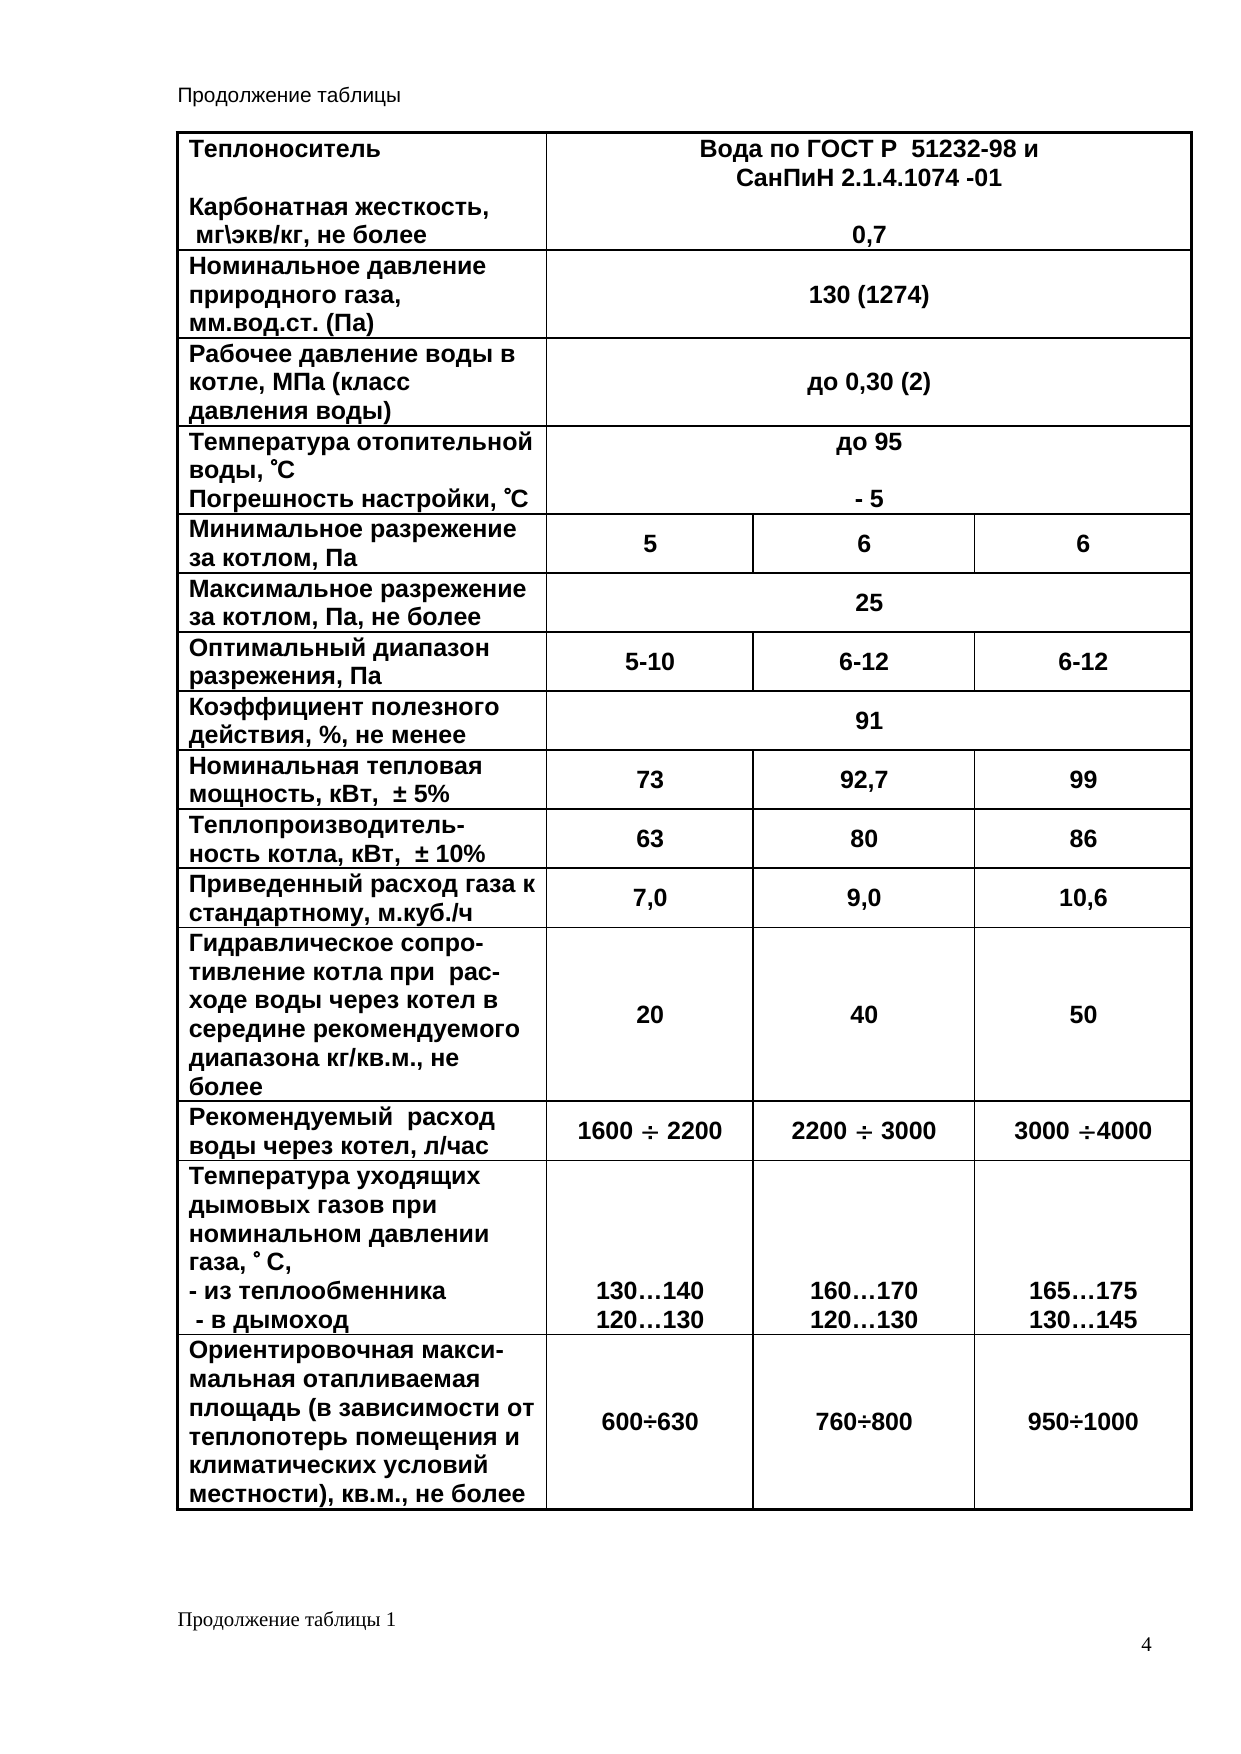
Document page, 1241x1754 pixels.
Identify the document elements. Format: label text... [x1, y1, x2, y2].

table_cell 1600 2200 [547, 1102, 752, 1159]
table_cell 9,0 [754, 869, 974, 926]
table_cell 600÷630 [547, 1335, 752, 1508]
text Продолжение таблицы [177, 83, 1152, 107]
table_cell 86 [975, 810, 1190, 867]
table_cell Гидравлическое сопро- тивление котла при рас- ходе воды через котел в середине рекомендуемого диапазона кг/кв.м., не более [179, 928, 546, 1100]
table_cell Ориентировочная макси-мальная отапливаемая площадь (в зависимости от теплопотерь помещения и климатических условий местности), кв.м., не более [179, 1335, 546, 1508]
table_header Вода по ГОСТ Р 51232-98 и СанПиН 2.1.4.1074 -01 0,7 [547, 134, 1190, 249]
table_cell до 0,30 (2) [547, 339, 1190, 425]
table_cell Температура отопительной воды, С Погрешность настройки, С [179, 427, 546, 513]
table_cell до 95 - 5 [547, 427, 1190, 513]
table_cell 6 [975, 515, 1190, 572]
table_cell 80 [754, 810, 974, 867]
table_cell 160…170 120…130 [754, 1161, 974, 1334]
table_cell 10,6 [975, 869, 1190, 926]
table_header Теплоноситель Карбонатная жесткость, мг\экв/кг, не более [179, 134, 546, 249]
table_cell Номинальное давление природного газа, мм.вод.ст. (Па) [179, 251, 546, 337]
table_cell Приведенный расход газа к стандартному, м.куб./ч [179, 869, 546, 926]
table_cell 6-12 [754, 633, 974, 690]
table_cell 91 [547, 692, 1190, 749]
table_cell Рекомендуемый расход воды через котел, л/час [179, 1102, 546, 1159]
table_cell Оптимальный диапазон разрежения, Па [179, 633, 546, 690]
table_cell 63 [547, 810, 752, 867]
table_cell 50 [975, 928, 1190, 1100]
table_cell 73 [547, 751, 752, 808]
table_cell Теплопроизводитель-ность котла, кВт, ± 10% [179, 810, 546, 867]
table_cell 25 [547, 574, 1190, 631]
table_cell 6-12 [975, 633, 1190, 690]
table_cell 5-10 [547, 633, 752, 690]
table_cell 2200 3000 [754, 1102, 974, 1159]
table_cell 40 [754, 928, 974, 1100]
table_cell Максимальное разрежение за котлом, Па, не более [179, 574, 546, 631]
table_cell 5 [547, 515, 752, 572]
table_cell 20 [547, 928, 752, 1100]
table_cell 130…140 120…130 [547, 1161, 752, 1334]
table_cell Коэффициент полезного действия, %, не менее [179, 692, 546, 749]
table_cell Минимальное разрежение за котлом, Па [179, 515, 546, 572]
text Продолжение таблицы 1 [177, 1607, 1152, 1631]
table_cell Номинальная тепловая мощность, кВт, ± 5% [179, 751, 546, 808]
table_cell Рабочее давление воды в котле, МПа (класс давления воды) [179, 339, 546, 425]
table_cell 6 [754, 515, 974, 572]
table_cell 950÷1000 [975, 1335, 1190, 1508]
table_cell 760÷800 [754, 1335, 974, 1508]
table_cell 130 (1274) [547, 251, 1190, 337]
table_cell 3000 4000 [975, 1102, 1190, 1159]
table_cell Температура уходящих дымовых газов при номинальном давлении газа, С, - из теплообменника - в дымоход [179, 1161, 546, 1334]
table_cell 99 [975, 751, 1190, 808]
table_cell 165…175 130…145 [975, 1161, 1190, 1334]
table_cell 92,7 [754, 751, 974, 808]
table_cell 7,0 [547, 869, 752, 926]
